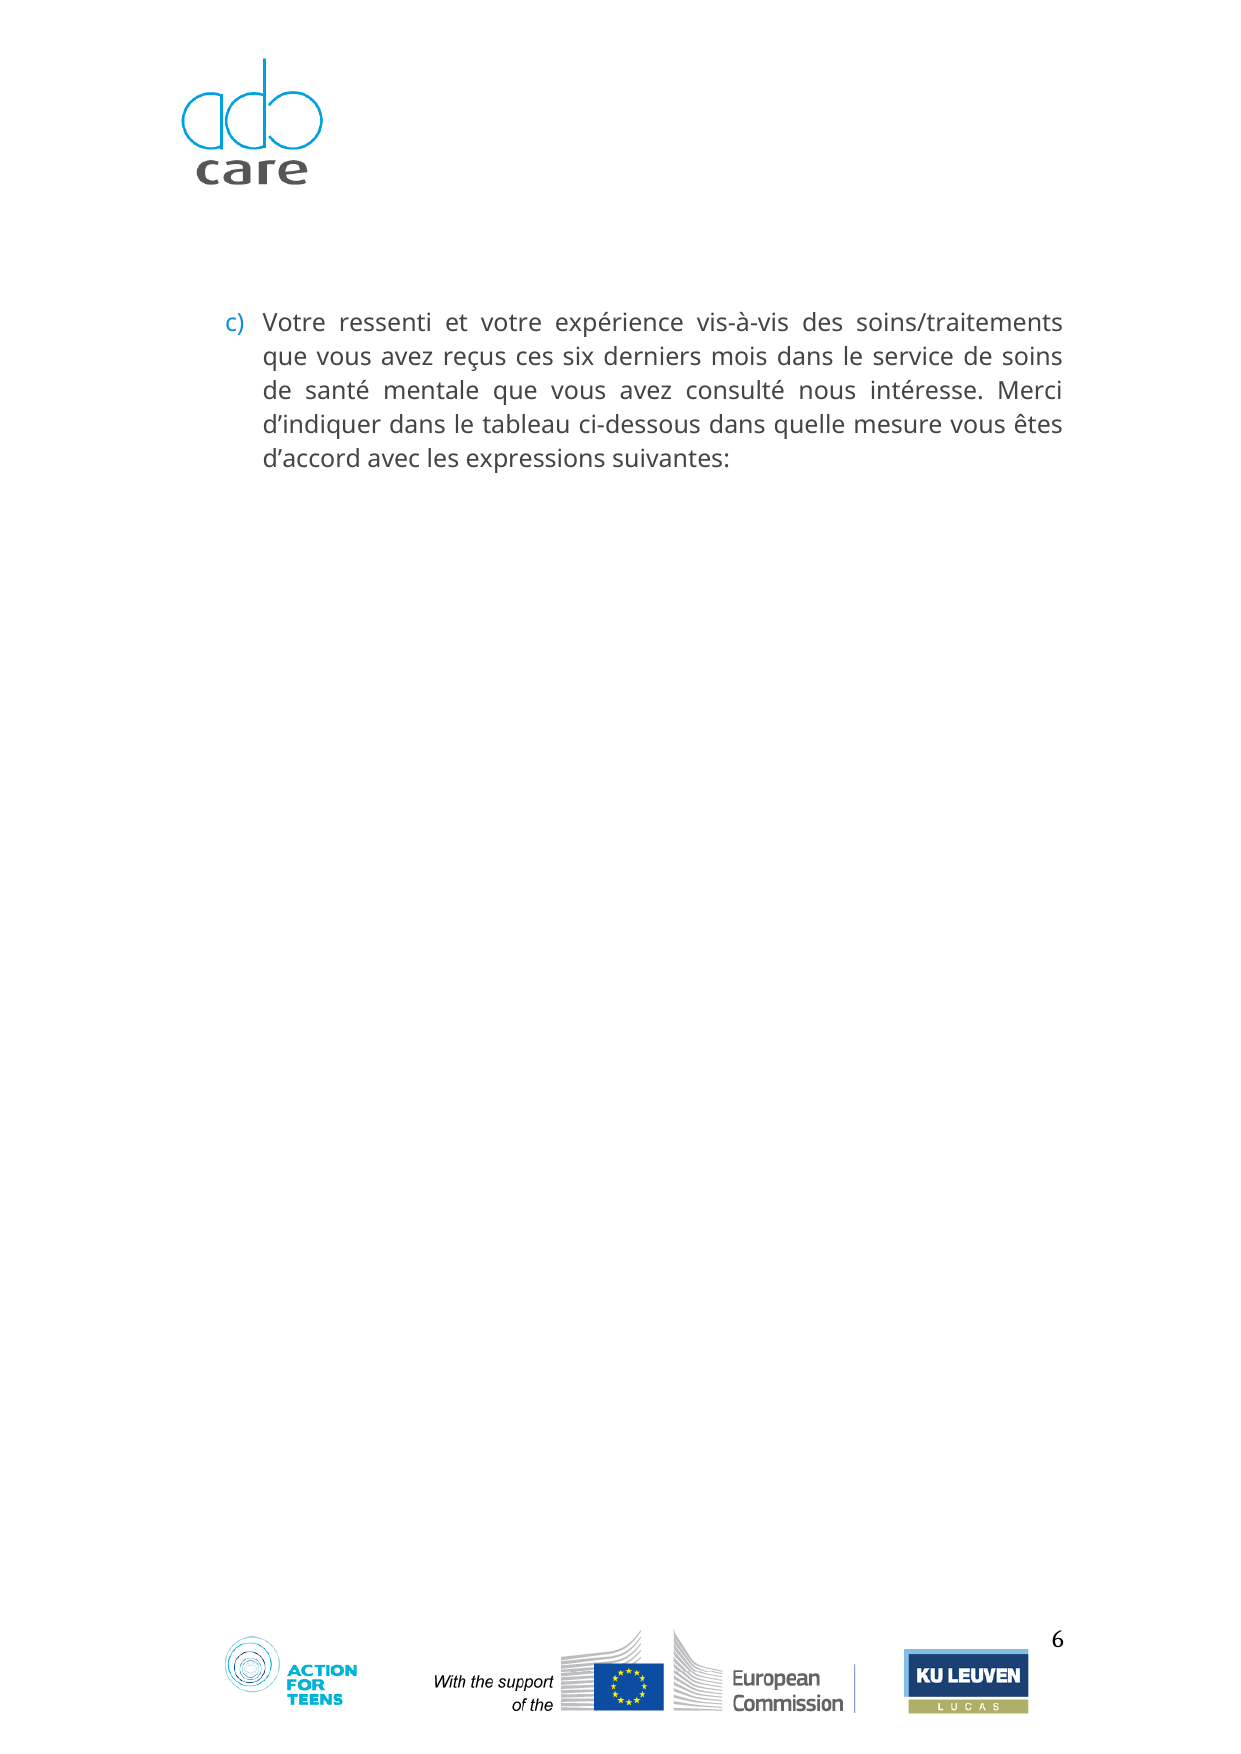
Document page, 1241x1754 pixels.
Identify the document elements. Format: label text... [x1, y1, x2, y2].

list Votre ressenti et votre expérience vis-à-vis des soins/traitements que vous avez reçus ces six derniers mois dans le service de soins de santé mentale que vous avez consulté nous intéresse. Merci d’indiquer dans le tableau ci-dessous dans quelle mesure vous êtes d’accord avec les expressions suivantes: [225, 304, 1064, 475]
picture [225, 1636, 357, 1705]
picture [903, 1648, 1029, 1714]
picture [432, 1629, 855, 1714]
